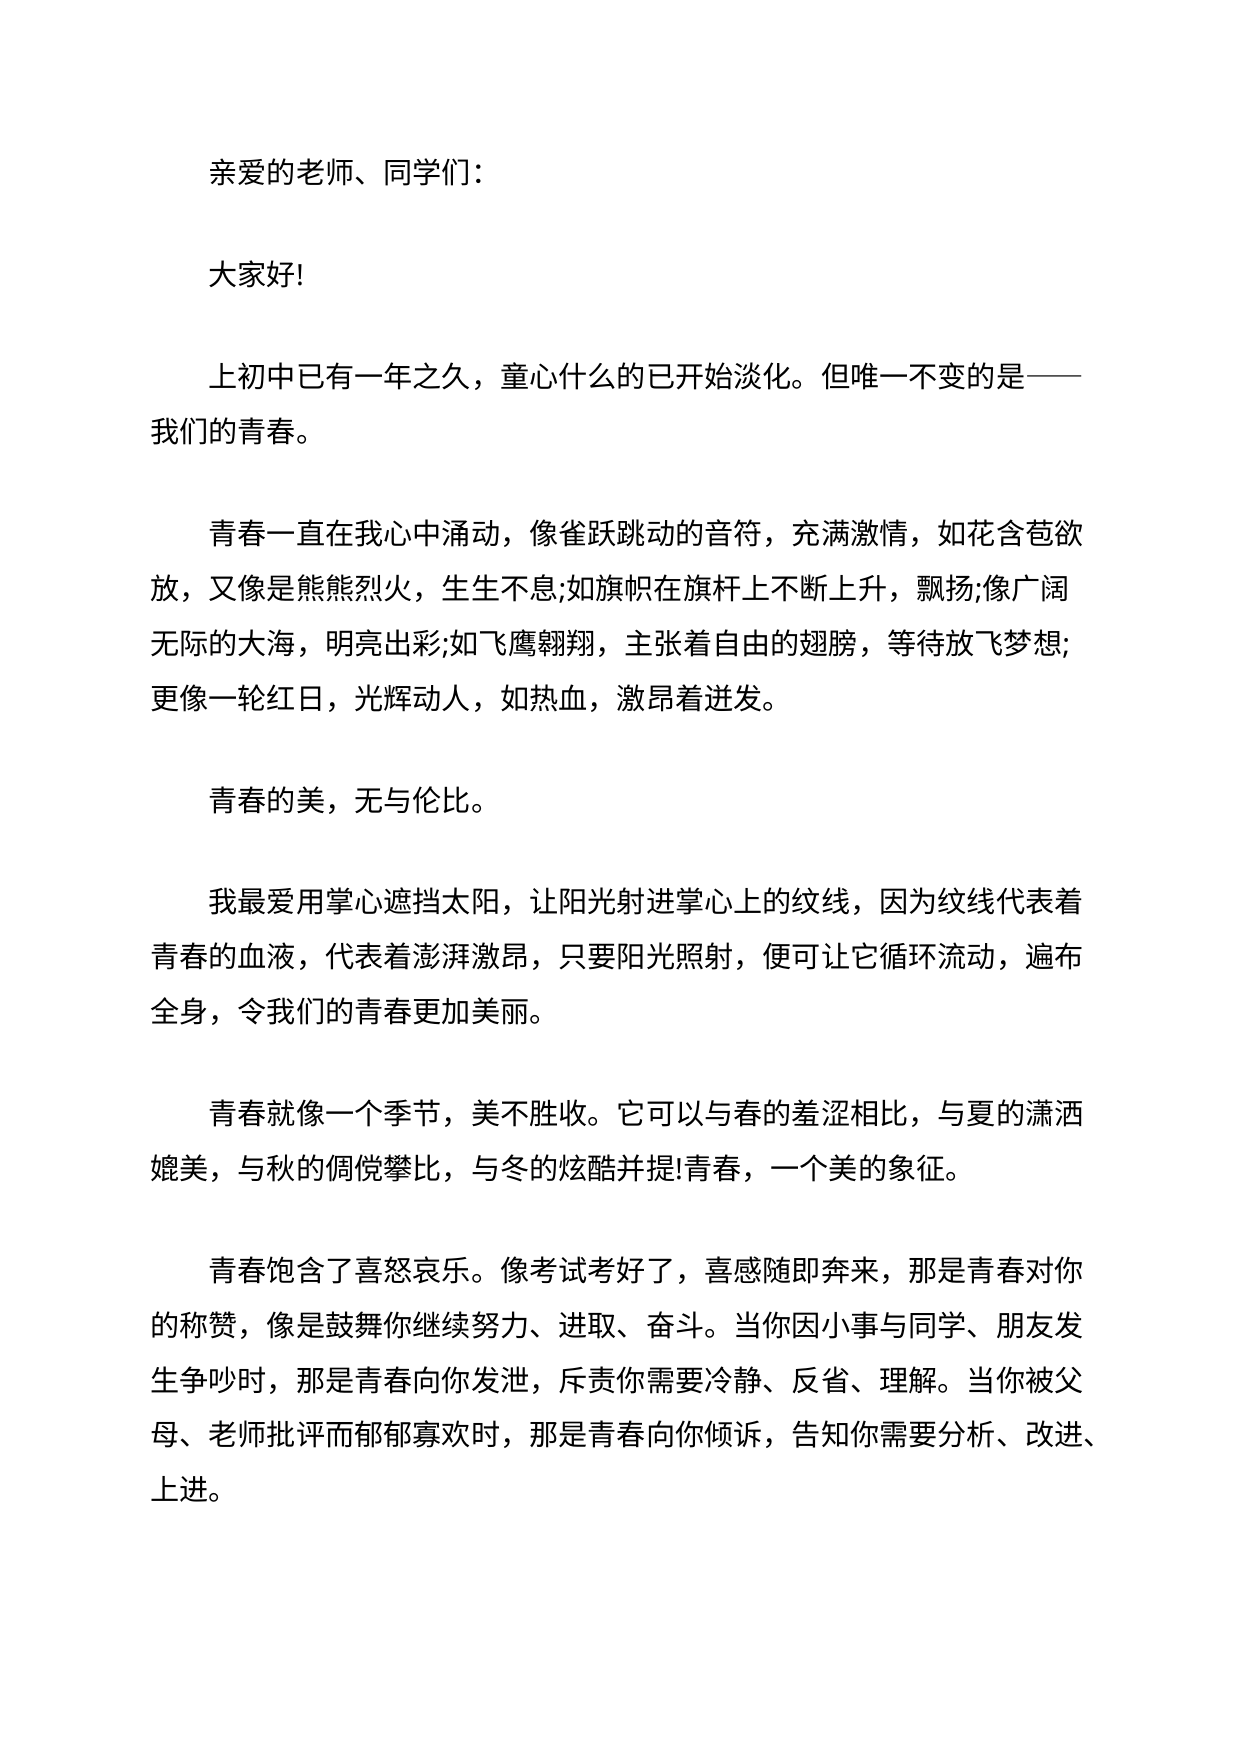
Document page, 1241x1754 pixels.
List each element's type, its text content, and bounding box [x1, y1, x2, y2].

text 我最爱用掌心遮挡太阳，让阳光射进掌心上的纹线，因为纹线代表着青春的血液，代表着澎湃激昂，只要阳光照射，便可让它循环流动，遍布全身，令我们的青春更加美丽。 [150, 879, 1090, 1031]
text 亲爱的老师、同学们： [150, 150, 1090, 192]
text 青春一直在我心中涌动，像雀跃跳动的音符，充满激情，如花含苞欲放，又像是熊熊烈火，生生不息;如旗帜在旗杆上不断上升，飘扬;像广阔无际的大海，明亮出彩;如飞鹰翱翔，主张着自由的翅膀，等待放飞梦想;更像一轮红日，光辉动人，如热血，激昂着迸发。 [150, 510, 1090, 718]
text 青春饱含了喜怒哀乐。像考试考好了，喜感随即奔来，那是青春对你的称赞，像是鼓舞你继续努力、进取、奋斗。当你因小事与同学、朋友发生争吵时，那是青春向你发泄，斥责你需要冷静、反省、理解。当你被父母、老师批评而郁郁寡欢时，那是青春向你倾诉，告知你需要分析、改进、上进。 [150, 1247, 1090, 1509]
text 上初中已有一年之久，童心什么的已开始淡化。但唯一不变的是——我们的青春。 [150, 354, 1090, 451]
text 大家好! [150, 252, 1090, 294]
text 青春的美，无与伦比。 [150, 777, 1090, 819]
text 青春就像一个季节，美不胜收。它可以与春的羞涩相比，与夏的潇洒媲美，与秋的倜傥攀比，与冬的炫酷并提!青春，一个美的象征。 [150, 1090, 1090, 1188]
